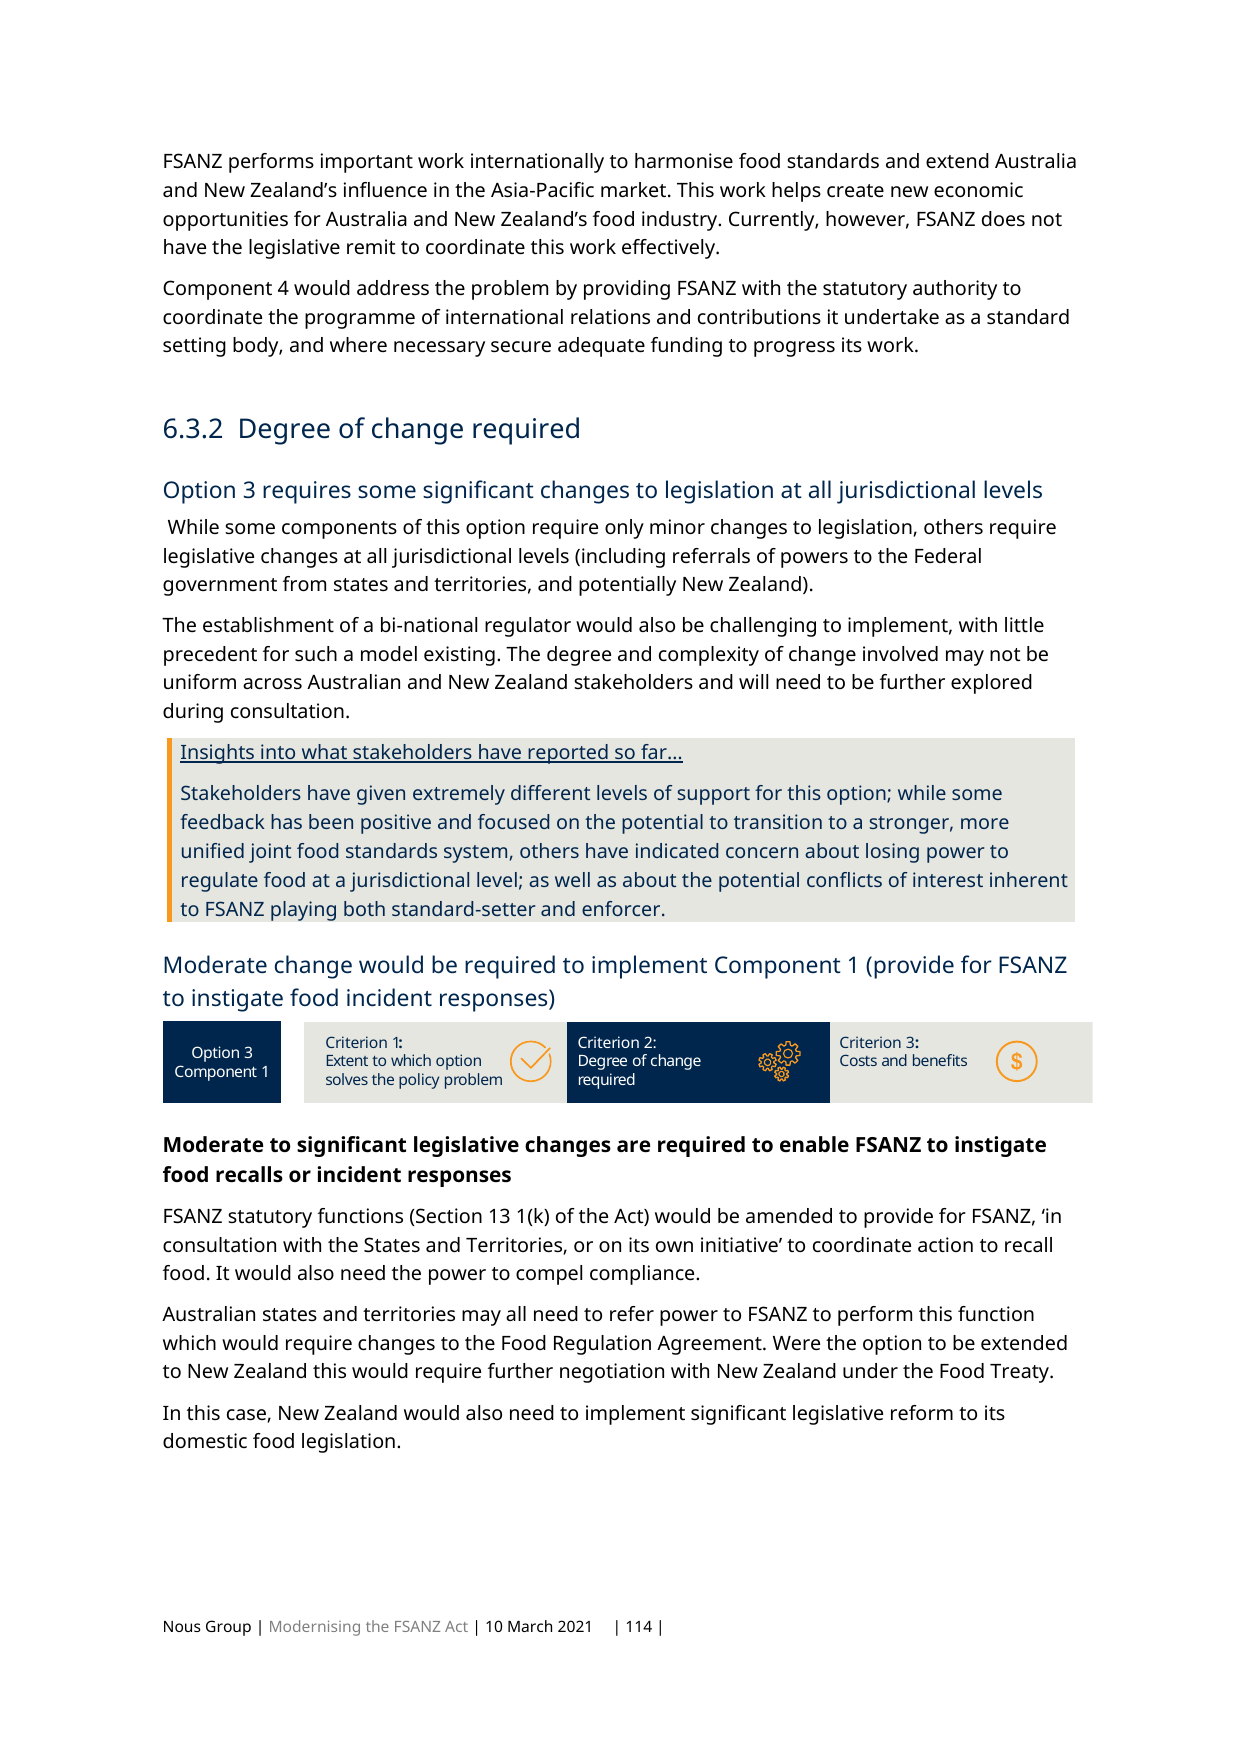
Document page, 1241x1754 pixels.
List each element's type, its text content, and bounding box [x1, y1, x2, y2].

text While some components of this option require only minor changes to legislation, others require legislative changes at all jurisdictional levels (including referrals of powers to the Federal government from states and territories, and potentially New Zealand). [162, 513, 1092, 597]
subtitle Option 3 requires some significant changes to legislation at all jurisdictional levels [162, 474, 1092, 505]
text Australian states and territories may all need to refer power to FSANZ to perform this function which would require changes to the Food Regulation Agreement. Were the option to be extended to New Zealand this would require further negotiation with New Zealand under the Food Treaty. [162, 1301, 1092, 1385]
text Stakeholders have given extremely different levels of support for this option; while some feedback has been positive and focused on the potential to transition to a stronger, more unified joint food standards system, others have indicated concern about losing power to regulate food at a jurisdictional level; as well as about the potential conflicts of interest inherent to FSANZ playing both standard-setter and enforcer. [172, 779, 1075, 922]
text FSANZ performs important work internationally to harmonise food standards and extend Australia and New Zealand’s influence in the Asia-Pacific market. This work helps create new economic opportunities for Australia and New Zealand’s food industry. Currently, however, FSANZ does not have the legislative remit to coordinate this work effectively. [162, 148, 1092, 260]
subtitle Moderate to significant legislative changes are required to enable FSANZ to instigate food recalls or incident responses [162, 1130, 1092, 1188]
text Insights into what stakeholders have reported so far… [172, 738, 1075, 765]
text Component 4 would address the problem by providing FSANZ with the statutory authority to coordinate the programme of international relations and contributions it undertake as a standard setting body, and where necessary secure adequate funding to progress its work. [162, 274, 1092, 358]
text FSANZ statutory functions (Section 13 1(k) of the Act) would be amended to provide for FSANZ, ‘in consultation with the States and Territories, or on its own initiative’ to coordinate action to recall food. It would also need the power to compel compliance. [162, 1203, 1092, 1287]
text In this case, New Zealand would also need to implement significant legislative reform to its domestic food legislation. [162, 1399, 1092, 1454]
subtitle Degree of change required [162, 410, 1092, 447]
subtitle Moderate change would be required to implement Component 1 (provide for FSANZ to instigate food incident responses) [162, 949, 1092, 1013]
text The establishment of a bi-national regulator would also be challenging to implement, with little precedent for such a model existing. The degree and complexity of change involved may not be uniform across Australian and New Zealand stakeholders and will need to be further explored during consultation. [162, 612, 1092, 724]
